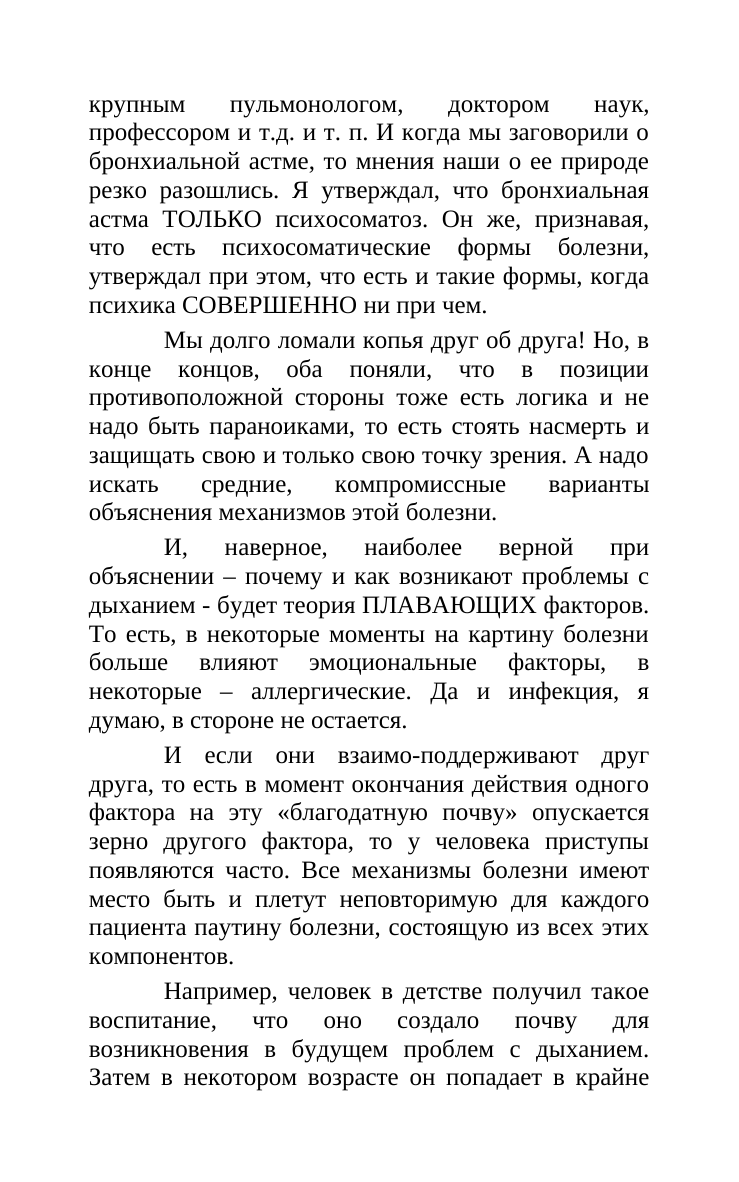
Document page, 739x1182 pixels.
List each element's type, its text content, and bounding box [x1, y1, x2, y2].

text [89, 89, 649, 319]
text И если они взаимо-поддерживают друг друга, то есть в момент окончания действия одного фактора на эту «благодатную почву» опускается зерно другого фактора, то у человека приступы появляются часто. Все механизмы болезни имеют место быть и плетут неповторимую для каждого пациента паутину болезни, состоящую из всех этих компонентов. [89, 740, 649, 970]
text И, наверное, наиболее верной при объяснении – почему и как возникают проблемы с дыханием - будет теория ПЛАВАЮЩИХ факторов. То есть, в некоторые моменты на картину болезни больше влияют эмоциональные факторы, в некоторые – аллергические. Да и инфекция, я думаю, в стороне не остается. [89, 532, 649, 734]
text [89, 976, 649, 1091]
text Мы долго ломали копья друг об друга! Но, в конце концов, оба поняли, что в позиции противоположной стороны тоже есть логика и не надо быть параноиками, то есть стоять насмерть и защищать свою и только свою точку зрения. А надо искать средние, компромиссные варианты объяснения механизмов этой болезни. [89, 325, 649, 526]
